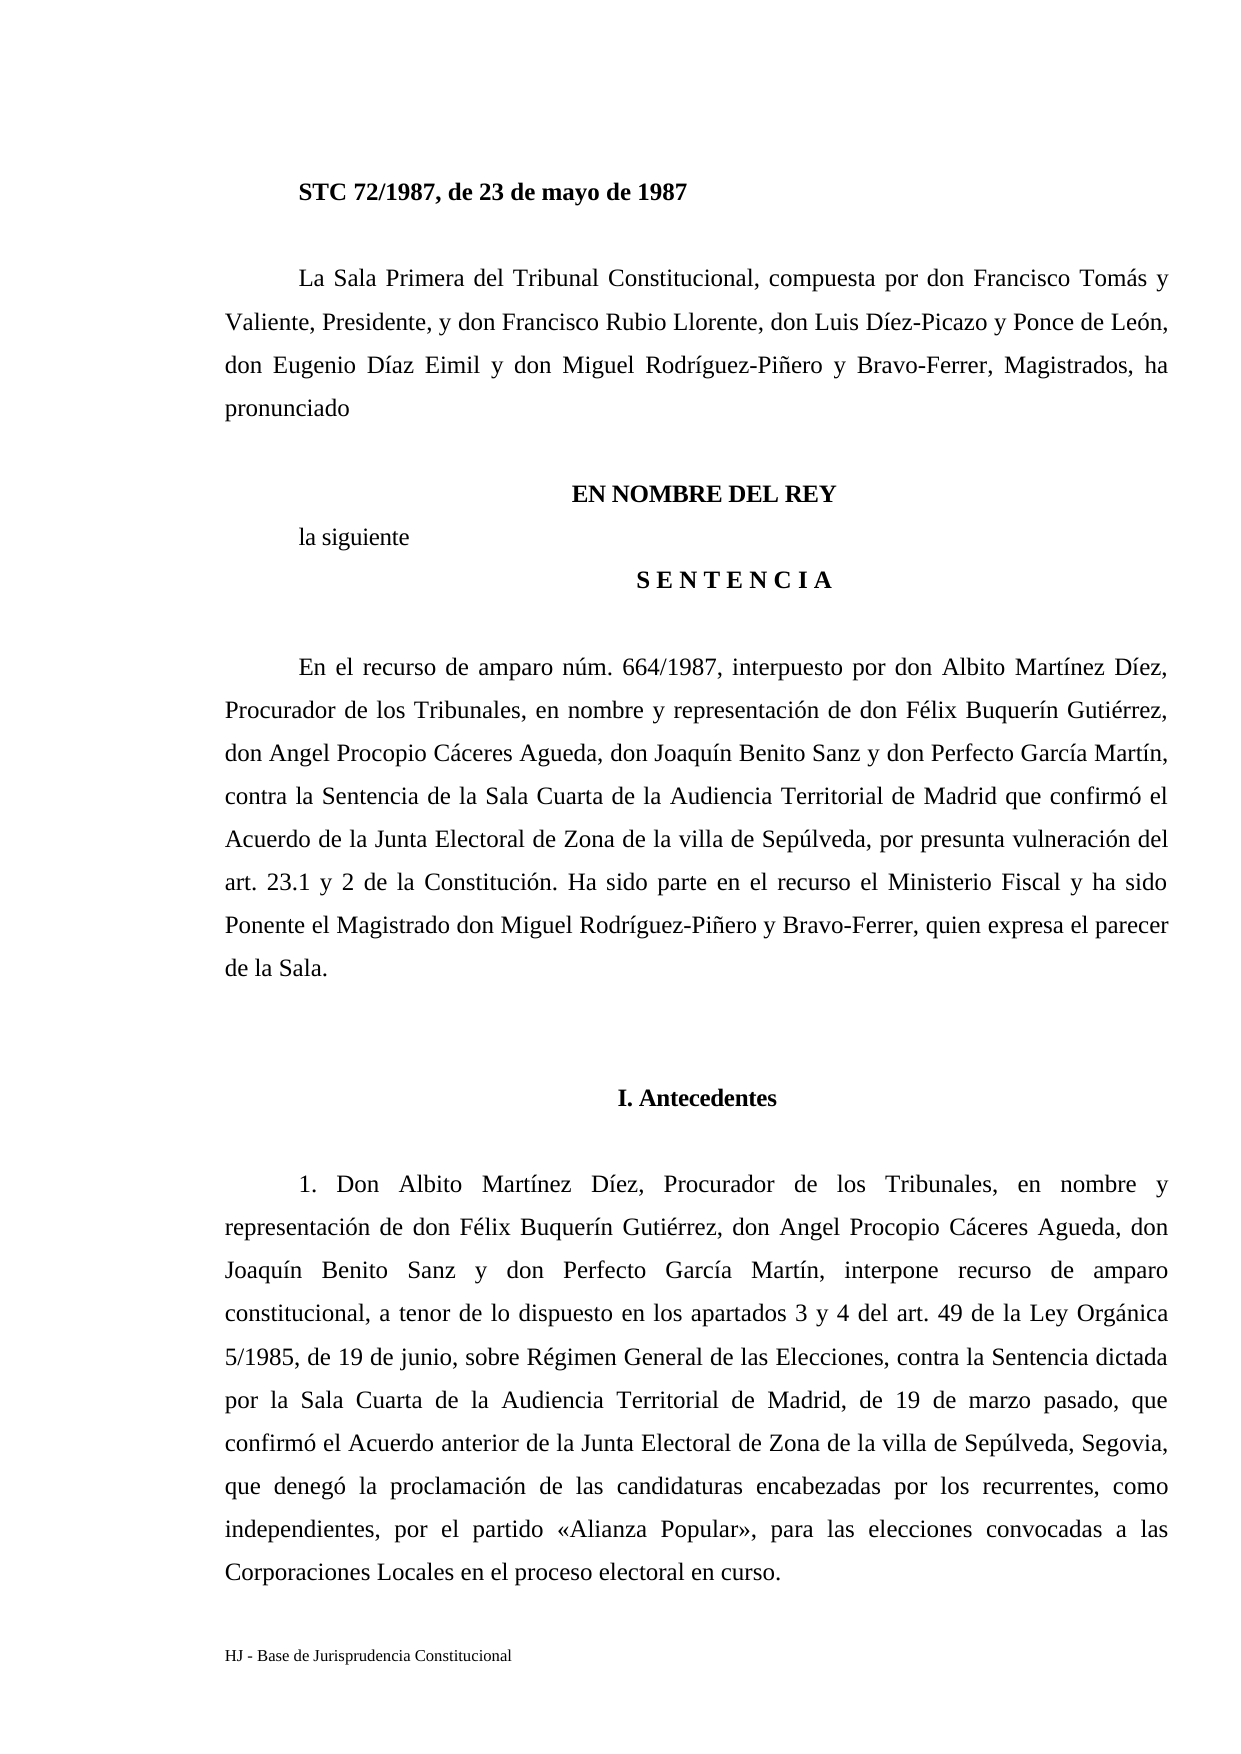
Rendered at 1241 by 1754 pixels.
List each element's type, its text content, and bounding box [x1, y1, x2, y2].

text En el recurso de amparo núm. 664/1987, interpuesto por don Albito Martínez Díez, Procurador de los Tribunales, en nombre y representación de don Félix Buquerín Gutiérrez, don Angel Procopio Cáceres Agueda, don Joaquín Benito Sanz y don Perfecto García Martín, contra la Sentencia de la Sala Cuarta de la Audiencia Territorial de Madrid que confirmó el Acuerdo de la Junta Electoral de Zona de la villa de Sepúlveda, por presunta vulneración del art. 23.1 y 2 de la Constitución. Ha sido parte en el recurso el Ministerio Fiscal y ha sido Ponente el Magistrado don Miguel Rodríguez-Piñero y Bravo-Ferrer, quien expresa el parecer de la Sala. [224, 652, 1169, 982]
text S E N T E N C I A [224, 565, 1169, 594]
text STC 72/1987, de 23 de mayo de 1987 [224, 177, 1169, 206]
text I. Antecedentes [224, 1083, 1169, 1112]
text EN NOMBRE DEL REY [224, 479, 1110, 508]
text la siguiente [224, 522, 1110, 551]
text La Sala Primera del Tribunal Constitucional, compuesta por don Francisco Tomás y Valiente, Presidente, y don Francisco Rubio Llorente, don Luis Díez-Picazo y Ponce de León, don Eugenio Díaz Eimil y don Miguel Rodríguez-Piñero y Bravo-Ferrer, Magistrados, ha pronunciado [224, 263, 1169, 422]
text 1. Don Albito Martínez Díez, Procurador de los Tribunales, en nombre y representación de don Félix Buquerín Gutiérrez, don Angel Procopio Cáceres Agueda, don Joaquín Benito Sanz y don Perfecto García Martín, interpone recurso de amparo constitucional, a tenor de lo dispuesto en los apartados 3 y 4 del art. 49 de la Ley Orgánica 5/1985, de 19 de junio, sobre Régimen General de las Elecciones, contra la Sentencia dictada por la Sala Cuarta de la Audiencia Territorial de Madrid, de 19 de marzo pasado, que confirmó el Acuerdo anterior de la Junta Electoral de Zona de la villa de Sepúlveda, Segovia, que denegó la proclamación de las candidaturas encabezadas por los recurrentes, como independientes, por el partido «Alianza Popular», para las elecciones convocadas a las Corporaciones Locales en el proceso electoral en curso. [224, 1169, 1169, 1586]
